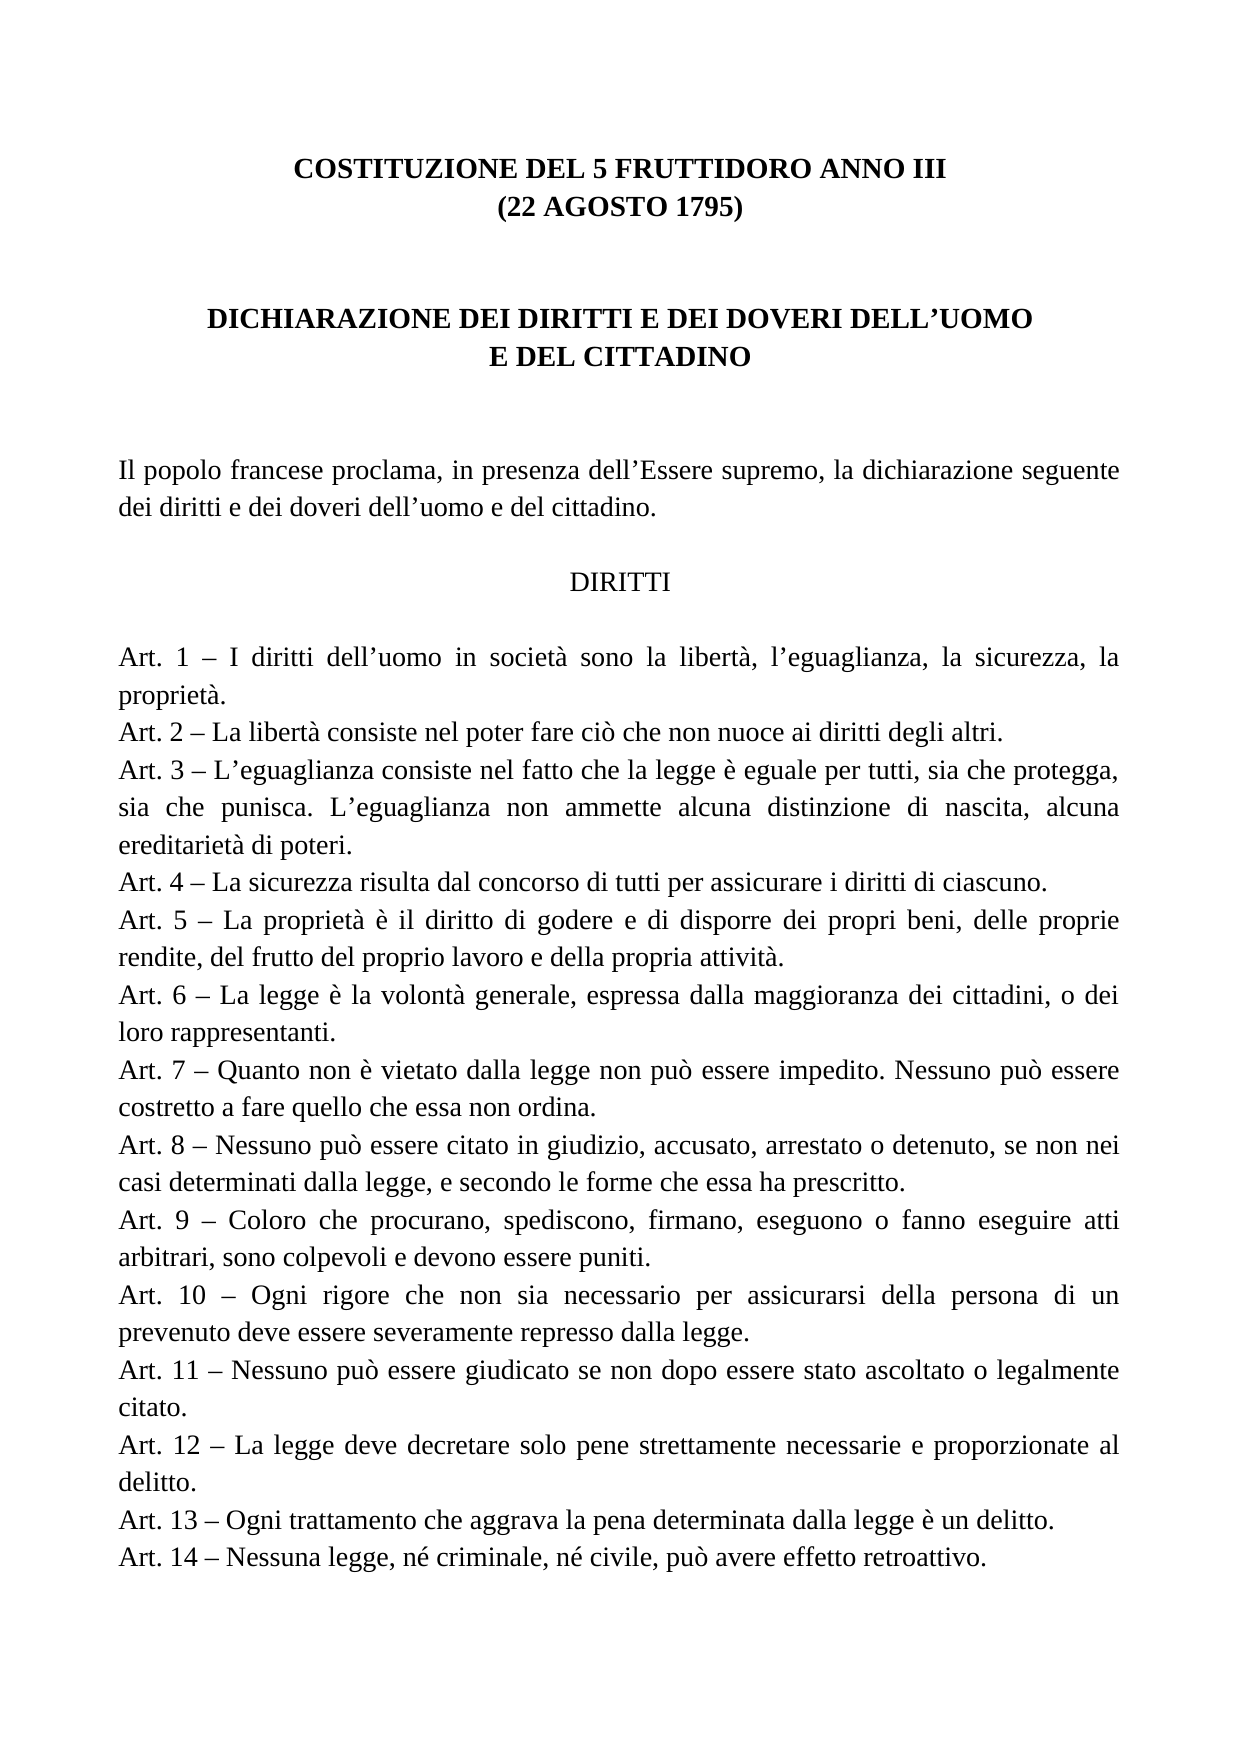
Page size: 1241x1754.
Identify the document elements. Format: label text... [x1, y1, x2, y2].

text E DEL CITTADINO [118, 335, 1122, 373]
text Art. 10 – Ogni rigore che non sia necessario per assicurarsi della persona di un prevenuto deve essere severamente represso dalla legge. [118, 1273, 1122, 1348]
text Art. 12 – La legge deve decretare solo pene strettamente necessarie e proporzionate al delitto. [118, 1423, 1122, 1498]
text DIRITTI [118, 560, 1122, 598]
text Art. 8 – Nessuno può essere citato in giudizio, accusato, arrestato o detenuto, se non nei casi determinati dalla legge, e secondo le forme che essa ha prescritto. [118, 1123, 1122, 1198]
text Art. 14 – Nessuna legge, né criminale, né civile, può avere effetto retroattivo. [118, 1535, 1122, 1573]
text Il popolo francese proclama, in presenza dell’Essere supremo, la dichiarazione seguente dei diritti e dei doveri dell’uomo e del cittadino. [118, 448, 1122, 523]
text DICHIARAZIONE DEI DIRITTI E DEI DOVERI DELL’UOMO [118, 298, 1122, 335]
text Art. 6 – La legge è la volontà generale, espressa dalla maggioranza dei cittadini, o dei loro rappresentanti. [118, 973, 1122, 1048]
text Art. 5 – La proprietà è il diritto di godere e di disporre dei propri beni, delle proprie rendite, del frutto del proprio lavoro e della propria attività. [118, 898, 1122, 973]
text Art. 1 – I diritti dell’uomo in società sono la libertà, l’eguaglianza, la sicurezza, la proprietà. [118, 635, 1122, 710]
text (22 AGOSTO 1795) [118, 185, 1122, 223]
text Art. 11 – Nessuno può essere giudicato se non dopo essere stato ascoltato o legalmente citato. [118, 1348, 1122, 1423]
text Art. 4 – La sicurezza risulta dal concorso di tutti per assicurare i diritti di ciascuno. [118, 860, 1122, 898]
text Art. 2 – La libertà consiste nel poter fare ciò che non nuoce ai diritti degli altri. [118, 710, 1122, 748]
text Art. 7 – Quanto non è vietato dalla legge non può essere impedito. Nessuno può essere costretto a fare quello che essa non ordina. [118, 1048, 1122, 1123]
text Art. 3 – L’eguaglianza consiste nel fatto che la legge è eguale per tutti, sia che protegga, sia che punisca. L’eguaglianza non ammette alcuna distinzione di nascita, alcuna ereditarietà di poteri. [118, 748, 1122, 860]
text Art. 13 – Ogni trattamento che aggrava la pena determinata dalla legge è un delitto. [118, 1498, 1122, 1535]
text COSTITUZIONE DEL 5 FRUTTIDORO ANNO III [118, 148, 1122, 185]
text Art. 9 – Coloro che procurano, spediscono, firmano, eseguono o fanno eseguire atti arbitrari, sono colpevoli e devono essere puniti. [118, 1198, 1122, 1273]
